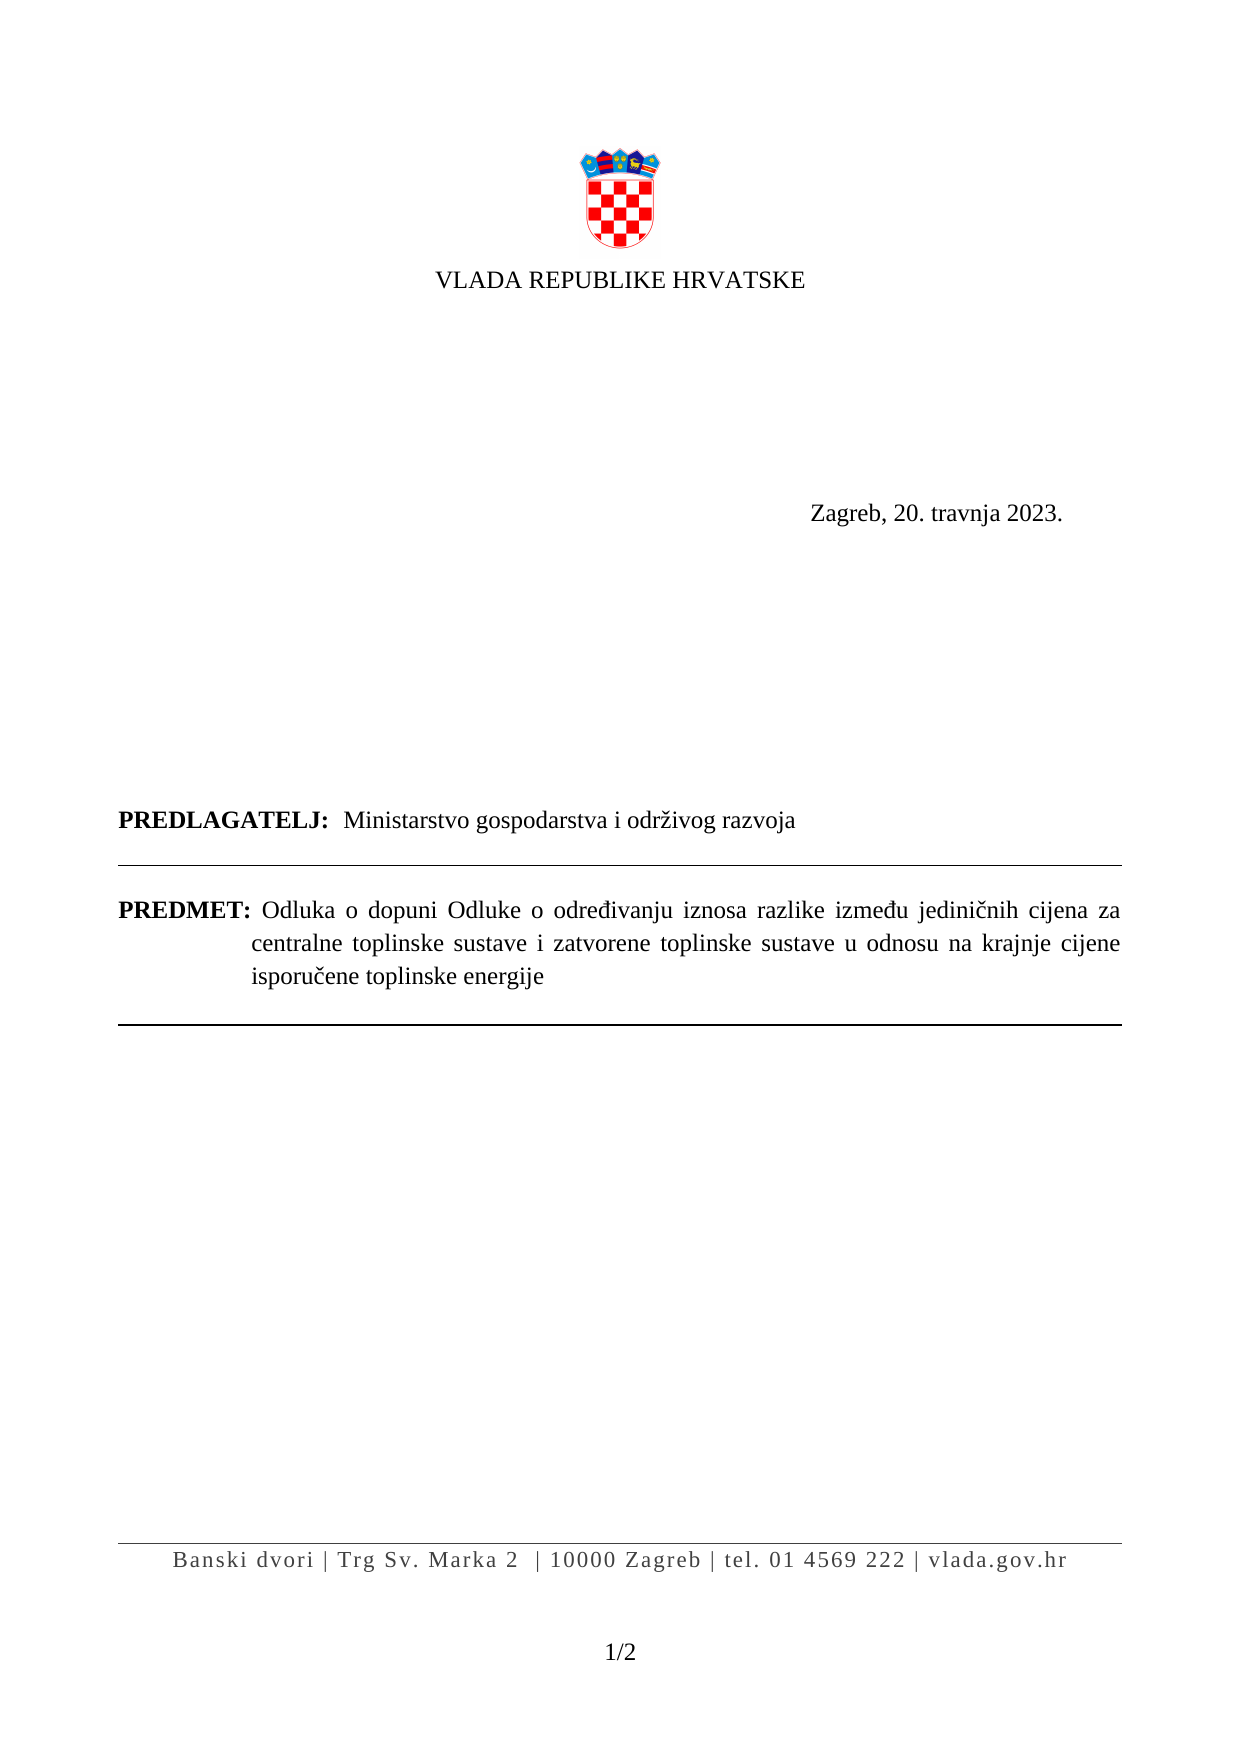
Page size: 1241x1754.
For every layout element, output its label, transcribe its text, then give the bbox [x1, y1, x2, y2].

text PREDMET: Odluka o dopuni Odluke o određivanju iznosa razlike između jediničnih cijena za centralne toplinske sustave i zatvorene toplinske sustave u odnosu na krajnje cijene isporučene toplinske energije [118, 895, 1122, 989]
text Banski dvori | Trg Sv. Marka 2 | 10000 Zagreb | tel. 01 4569 222 | vlada.gov.hr [118, 1544, 1122, 1573]
text Zagreb, 20. travnja 2023. [118, 498, 1122, 527]
text PREDLAGATELJ: Ministarstvo gospodarstva i održivog razvoja [118, 805, 1122, 834]
picture [578, 146, 662, 259]
text VLADA REPUBLIKE HRVATSKE [118, 265, 1122, 294]
